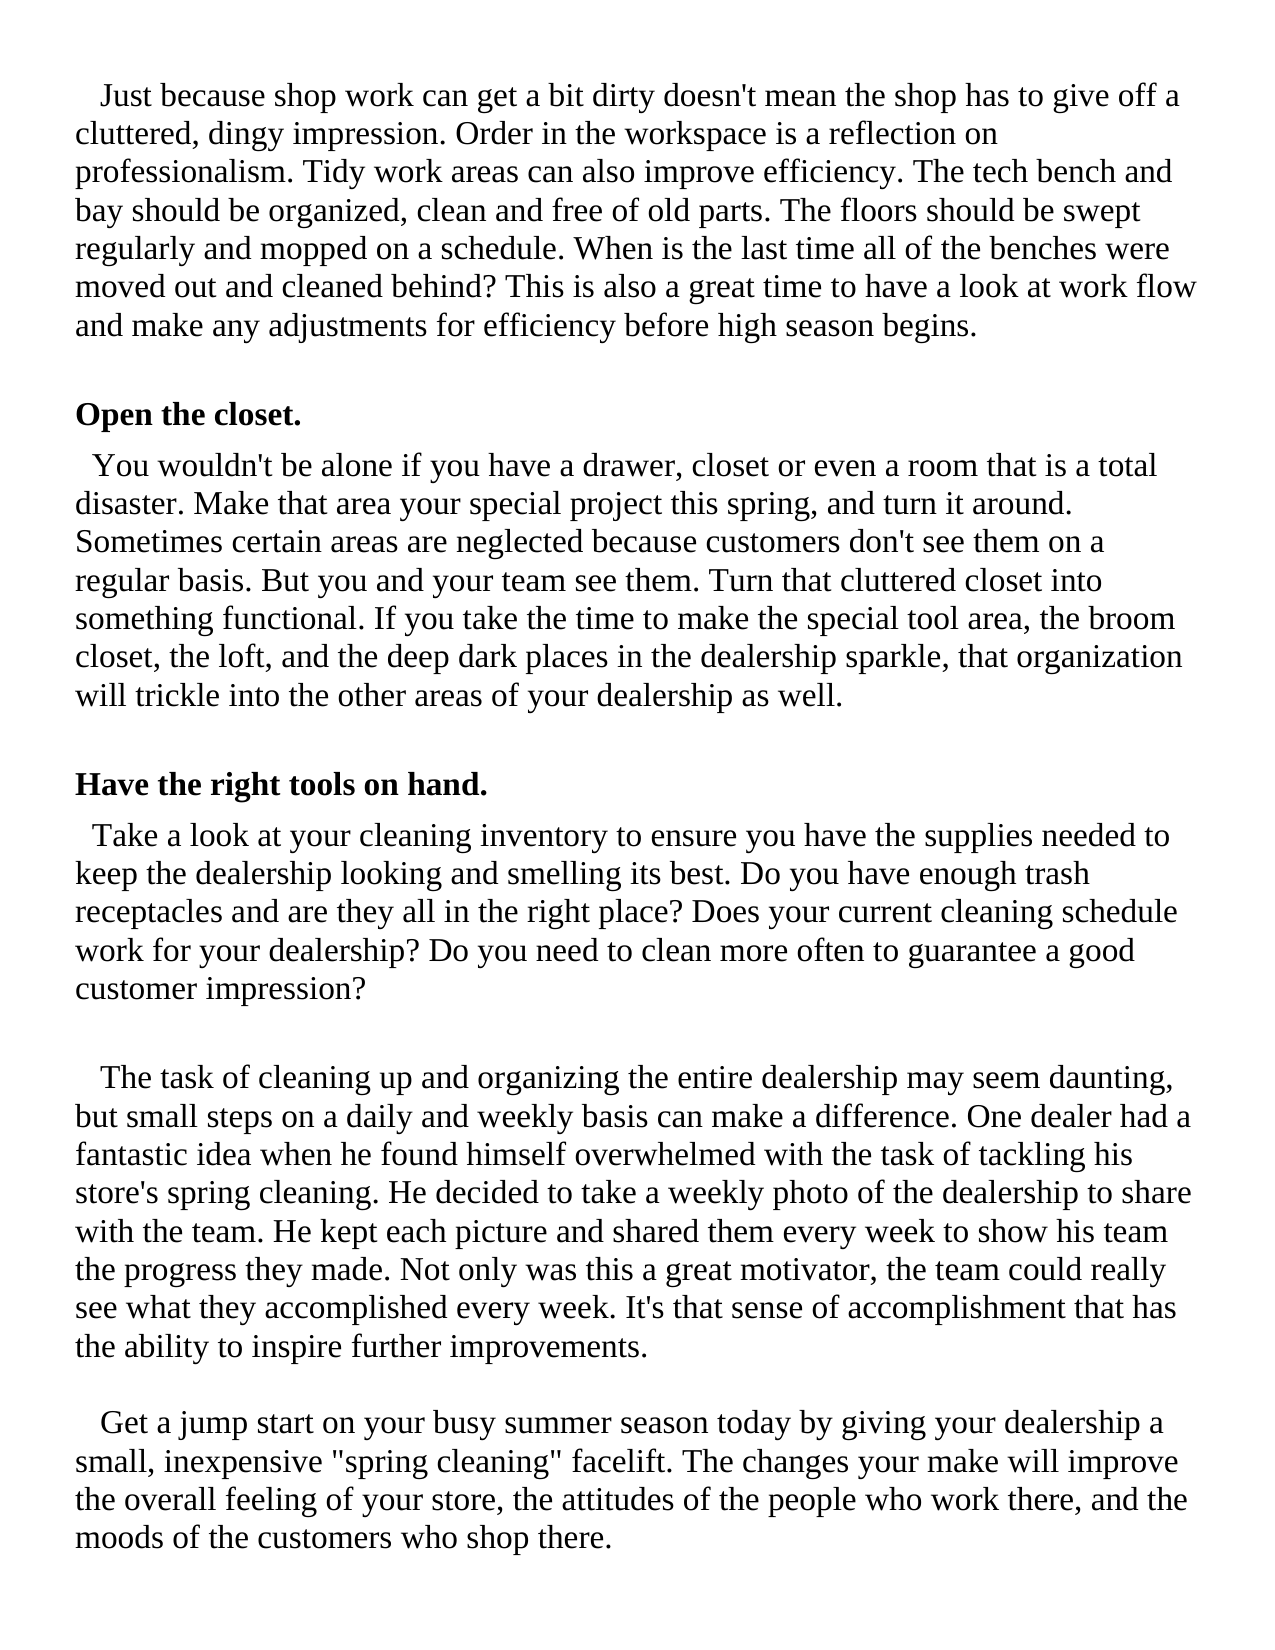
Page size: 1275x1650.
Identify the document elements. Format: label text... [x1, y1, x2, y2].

text You wouldn't be alone if you have a drawer, closet or even a room that is a total disaster. Make that area your special project this spring, and turn it around. Sometimes certain areas are neglected because customers don't see them on a regular basis. But you and your team see them. Turn that cluttered closet into something functional. If you take the time to make the special tool area, the broom closet, the loft, and the deep dark places in the dealership sparkle, that organization will trickle into the other areas of your dealership as well. [75, 445, 1200, 713]
text Get a jump start on your busy summer season today by giving your dealership a small, inexpensive "spring cleaning" facelift. The changes your make will improve the overall feeling of your store, the attitudes of the people who work there, and the moods of the customers who shop there. [75, 1402, 1200, 1556]
text Just because shop work can get a bit dirty doesn't mean the shop has to give off a cluttered, dingy impression. Order in the workspace is a reflection on professionalism. Tidy work areas can also improve efficiency. The tech bench and bay should be organized, clean and free of old parts. The floors should be swept regularly and mopped on a schedule. When is the last time all of the benches were moved out and cleaned behind? This is also a great time to have a look at work flow and make any adjustments for efficiency before high season begins. [75, 75, 1200, 343]
text Have the right tools on hand. [75, 764, 1200, 802]
text Take a look at your cleaning inventory to ensure you have the supplies needed to keep the dealership looking and smelling its best. Do you have enough trash receptacles and are they all in the right place? Does your current cleaning schedule work for your dealership? Do you need to clean more often to guarantee a good customer impression? [75, 815, 1200, 1007]
text The task of cleaning up and organizing the entire dealership may seem daunting, but small steps on a daily and weekly basis can make a difference. One dealer had a fantastic idea when he found himself overwhelmed with the task of tackling his store's spring cleaning. He decided to take a weekly photo of the dealership to share with the team. He kept each picture and shared them every week to show his team the progress they made. Not only was this a great motivator, the team could really see what they accomplished every week. It's that sense of accomplishment that has the ability to inspire further improvements. [75, 1057, 1200, 1364]
text Open the closet. [75, 394, 1200, 432]
